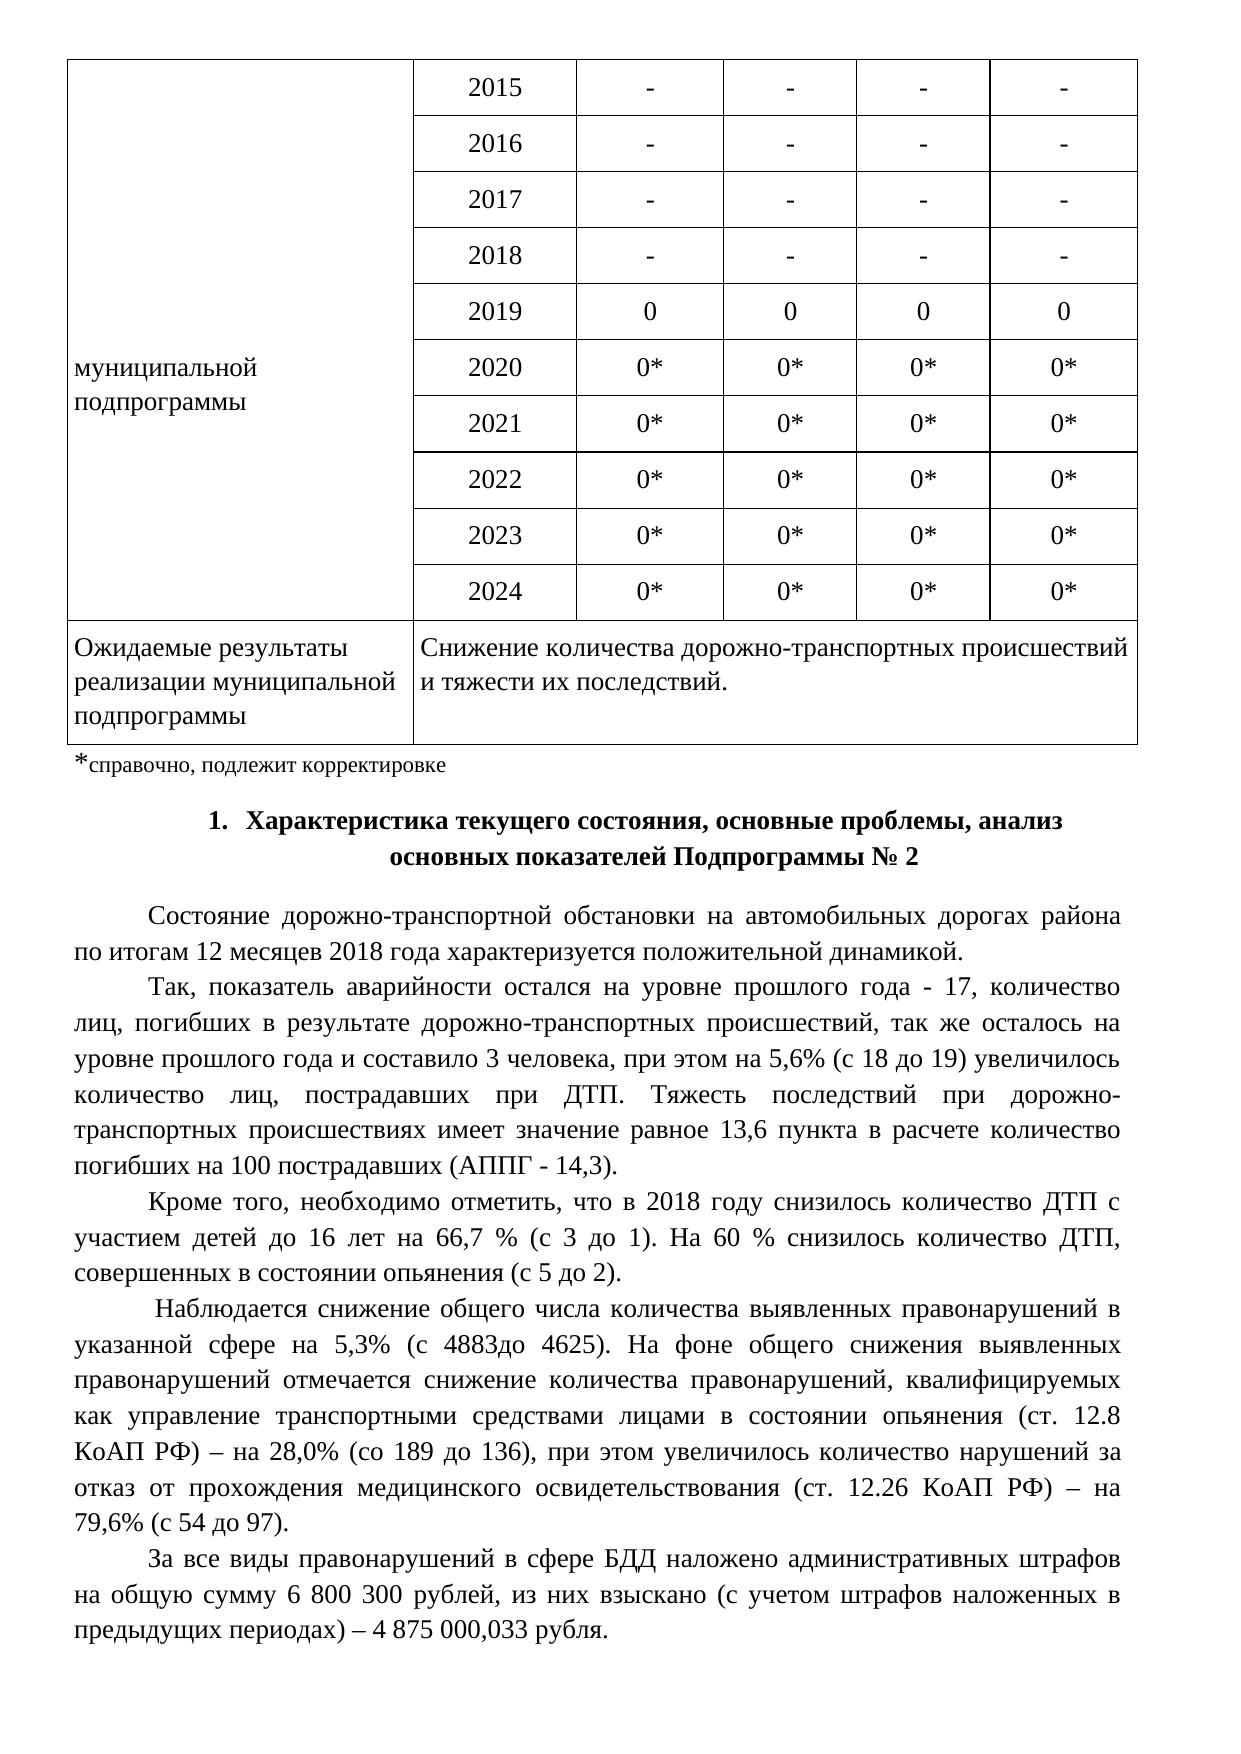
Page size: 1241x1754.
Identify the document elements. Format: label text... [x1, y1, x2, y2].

table_cell 0 [577, 284, 723, 339]
table_cell - [577, 60, 723, 115]
table_cell - [991, 172, 1137, 227]
table_cell - [857, 116, 989, 171]
table_cell - [991, 116, 1137, 171]
text Наблюдается снижение общего числа количества выявленных правонарушений в указанной сфере на 5,3% (с 4883до 4625). На фоне общего снижения выявленных правонарушений отмечается снижение количества правонарушений, квалифицируемых как управление транспортными средствами лицами в состоянии опьянения (ст. 12.8 КоАП РФ) – на 28,0% (со 189 до 136), при этом увеличилось количество нарушений за отказ от прохождения медицинского освидетельствования (ст. 12.26 КоАП РФ) – на 79,6% (с 54 до 97). [74, 1292, 1122, 1538]
text Так, показатель аварийности остался на уровне прошлого года - 17, количество лиц, погибших в результате дорожно-транспортных происшествий, так же осталось на уровне прошлого года и составило 3 человека, при этом на 5,6% (с 18 до 19) увеличилось количество лиц, пострадавших при ДТП. Тяжесть последствий при дорожно-транспортных происшествиях имеет значение равное 13,6 пункта в расчете количество погибших на 100 пострадавших (АППГ - 14,3). [74, 971, 1122, 1180]
table_cell 0* [991, 565, 1137, 619]
table_cell 0* [991, 396, 1137, 451]
table_cell 0* [577, 396, 723, 451]
table_cell 0* [577, 340, 723, 395]
table_cell 2018 [414, 228, 576, 283]
table_cell Ожидаемые результаты реализации муниципальной подпрограммы [68, 621, 413, 744]
text Кроме того, необходимо отметить, что в 2018 году снизилось количество ДТП с участием детей до 16 лет на 66,7 % (с 3 до 1). На 60 % снизилось количество ДТП, совершенных в состоянии опьянения (с 5 до 2). [74, 1185, 1122, 1287]
table_cell 2016 [414, 116, 576, 171]
table_cell 2023 [414, 509, 576, 563]
table_cell 0 [724, 284, 856, 339]
table_cell - [991, 228, 1137, 283]
table_cell - [577, 172, 723, 227]
table_cell 0 [991, 284, 1137, 339]
table_cell 0* [991, 509, 1137, 563]
table_cell - [991, 60, 1137, 115]
table_cell 0* [577, 565, 723, 619]
table_cell 2019 [414, 284, 576, 339]
table_cell 2020 [414, 340, 576, 395]
table_cell 2022 [414, 453, 576, 507]
table_cell - [857, 228, 989, 283]
table_cell 0* [857, 396, 989, 451]
text За все виды правонарушений в сфере БДД наложено административных штрафов на общую сумму 6 800 300 рублей, из них взыскано (с учетом штрафов наложенных в предыдущих периодах) – 4 875 000,033 рубля. [74, 1542, 1122, 1645]
table_cell 0* [724, 509, 856, 563]
table_cell - [577, 116, 723, 171]
list Характеристика текущего состояния, основные проблемы, анализ основных показателей Подпрограммы № 2 [149, 804, 1122, 871]
table_cell - [857, 172, 989, 227]
table_cell 0* [991, 453, 1137, 507]
table_cell - [724, 228, 856, 283]
table_cell 0 [857, 284, 989, 339]
table_cell - [724, 172, 856, 227]
table_cell - [857, 60, 989, 115]
table_cell 0* [724, 340, 856, 395]
table_cell 0* [857, 509, 989, 563]
table_cell 2017 [414, 172, 576, 227]
table_cell 0* [724, 565, 856, 619]
text Состояние дорожно-транспортной обстановки на автомобильных дорогах района по итогам 12 месяцев 2018 года характеризуется положительной динамикой. [74, 899, 1122, 966]
table_cell - [724, 116, 856, 171]
table_cell 2024 [414, 565, 576, 619]
table_cell 0* [857, 565, 989, 619]
text *справочно, подлежит корректировке [74, 745, 1122, 778]
table_cell Снижение количества дорожно-транспортных происшествий и тяжести их последствий. [414, 621, 1137, 744]
table_cell - [724, 60, 856, 115]
table_cell 0* [724, 453, 856, 507]
table_cell 0* [724, 396, 856, 451]
table_cell 0* [857, 340, 989, 395]
table_cell - [577, 228, 723, 283]
table_cell 0* [991, 340, 1137, 395]
table_cell 0* [857, 453, 989, 507]
table_cell 0* [577, 453, 723, 507]
table_cell 2015 [414, 60, 576, 115]
table_cell 0* [577, 509, 723, 563]
table_cell 2021 [414, 396, 576, 451]
